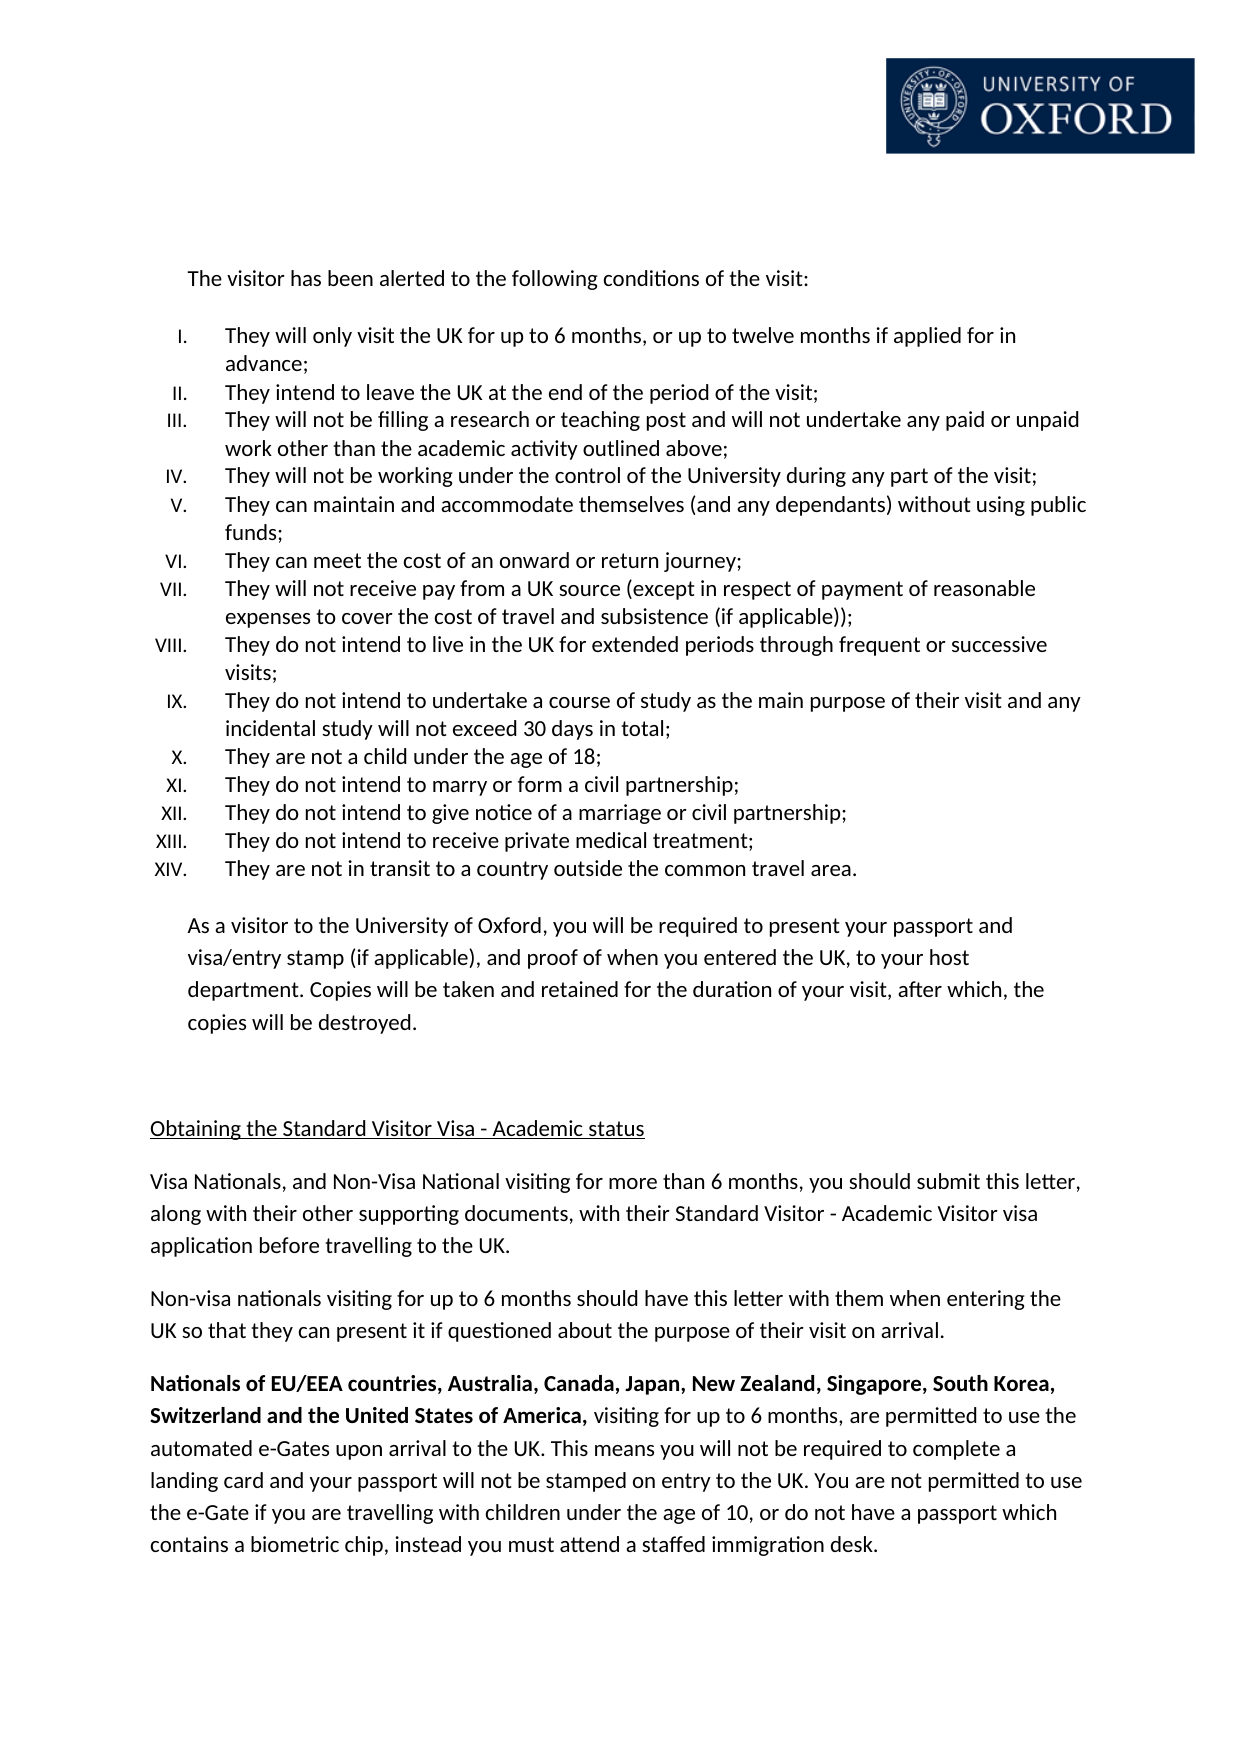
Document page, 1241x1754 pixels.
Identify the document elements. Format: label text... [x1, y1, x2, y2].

list They are not a child under the age of 18; [187, 742, 1090, 770]
list They will not receive pay from a UK source (except in respect of payment of reasonable expenses to cover the cost of travel and subsistence (if applicable)); [187, 574, 1090, 630]
list They will not be filling a research or teaching post and will not undertake any paid or unpaid work other than the academic activity outlined above; [187, 406, 1090, 462]
picture [886, 58, 1196, 155]
list They are not in transit to a country outside the common travel area. [187, 854, 1090, 882]
list They do not intend to marry or form a civil partnership; [187, 770, 1090, 798]
list They do not intend to receive private medical treatment; [187, 826, 1090, 854]
list They will only visit the UK for up to 6 months, or up to twelve months if applied for in advance; [187, 322, 1090, 378]
text Visa Nationals, and Non-Visa National visiting for more than 6 months, you should submit this letter, along with their other supporting documents, with their Standard Visitor - Academic Visitor visa application before travelling to the UK. [150, 1167, 1090, 1259]
text Non-visa nationals visiting for up to 6 months should have this letter with them when entering the UK so that they can present it if questioned about the purpose of their visit on arrival. [150, 1284, 1090, 1344]
list They can maintain and accommodate themselves (and any dependants) without using public funds; [187, 490, 1090, 546]
list They can meet the cost of an onward or return journey; [187, 546, 1090, 574]
list They do not intend to give notice of a marriage or civil partnership; [187, 798, 1090, 826]
text Obtaining the Standard Visitor Visa - Academic status [150, 1114, 1090, 1142]
list They will not be working under the control of the University during any part of the visit; [187, 462, 1090, 490]
list They do not intend to live in the UK for extended periods through frequent or successive visits; [187, 630, 1090, 686]
text As a visitor to the University of Oxford, you will be required to present your passport and visa/entry stamp (if applicable), and proof of when you entered the UK, to your host department. Copies will be taken and retained for the duration of your visit, after which, the copies will be destroyed. [187, 911, 1090, 1036]
text Nationals of EU/EEA countries, Australia, Canada, Japan, New Zealand, Singapore, South Korea, Switzerland and the United States of America, visiting for up to 6 months, are permitted to use the automated e-Gates upon arrival to the UK. This means you will not be required to complete a landing card and your passport will not be stamped on entry to the UK. You are not permitted to use the e-Gate if you are travelling with children under the age of 10, or do not have a passport which contains a biometric chip, instead you must attend a staffed immigration desk. [150, 1369, 1090, 1558]
list They do not intend to undertake a course of study as the main purpose of their visit and any incidental study will not exceed 30 days in total; [187, 686, 1090, 742]
list They intend to leave the UK at the end of the period of the visit; [187, 378, 1090, 406]
text The visitor has been alerted to the following conditions of the visit: [187, 264, 1090, 292]
